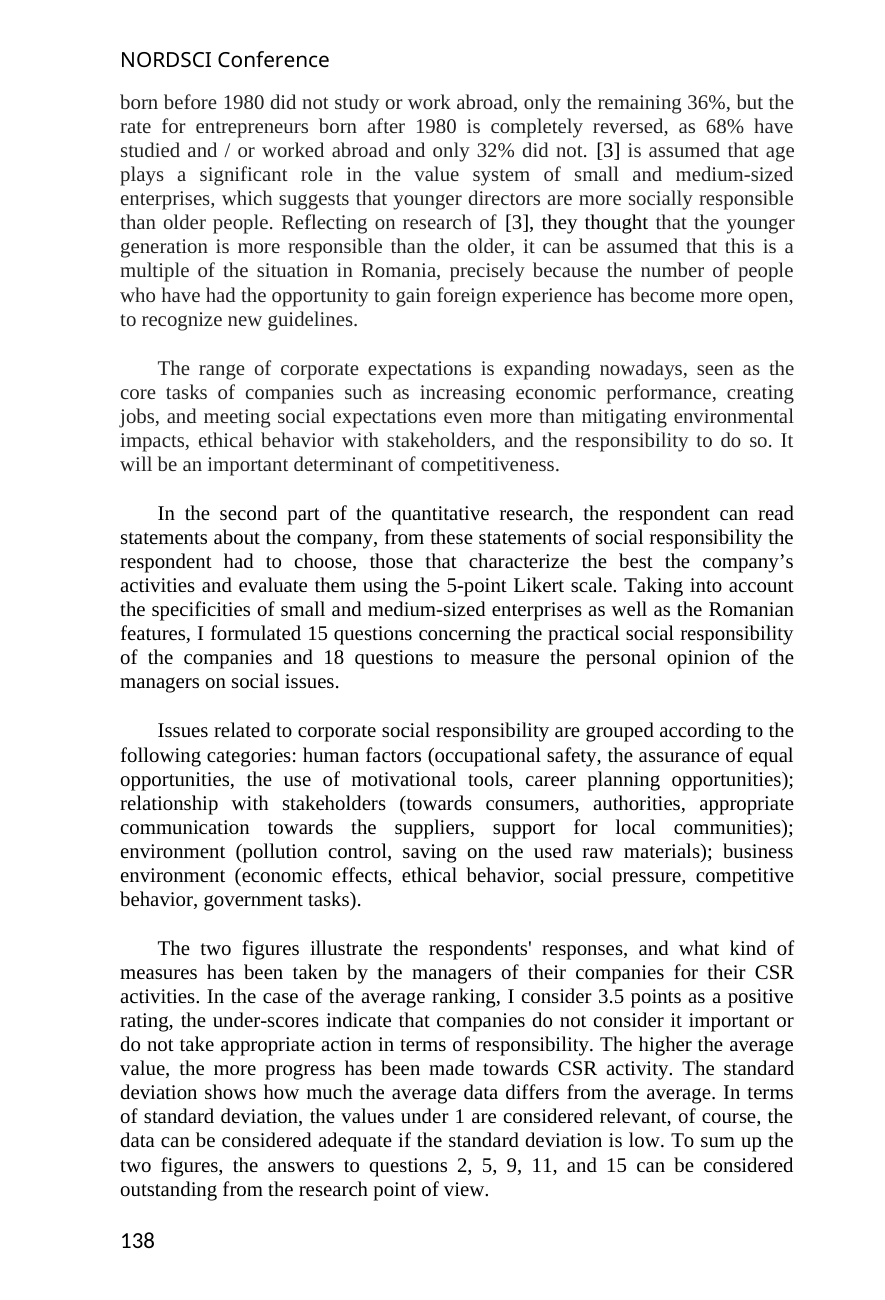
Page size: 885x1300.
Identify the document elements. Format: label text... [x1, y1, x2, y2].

text The two figures illustrate the respondents' responses, and what kind of measures has been taken by the managers of their companies for their CSR activities. In the case of the average ranking, I consider 3.5 points as a positive rating, the under-scores indicate that companies do not consider it important or do not take appropriate action in terms of responsibility. The higher the average value, the more progress has been made towards CSR activity. The standard deviation shows how much the average data differs from the average. In terms of standard deviation, the values under 1 are considered relevant, of course, the data can be considered adequate if the standard deviation is low. To sum up the two figures, the answers to questions 2, 5, 9, 11, and 15 can be considered outstanding from the research point of view. [120, 936, 795, 1201]
text Issues related to corporate social responsibility are grouped according to the following categories: human factors (occupational safety, the assurance of equal opportunities, the use of motivational tools, career planning opportunities); relationship with stakeholders (towards consumers, authorities, appropriate communication towards the suppliers, support for local communities); environment (pollution control, saving on the used raw materials); business environment (economic effects, ethical behavior, social pressure, competitive behavior, government tasks). [120, 718, 795, 911]
text The range of corporate expectations is expanding nowadays, seen as the core tasks of companies such as increasing economic performance, creating jobs, and meeting social expectations even more than mitigating environmental impacts, ethical behavior with stakeholders, and the responsibility to do so. It will be an important determinant of competitiveness. [120, 356, 795, 476]
text In the second part of the quantitative research, the respondent can read statements about the company, from these statements of social responsibility the respondent had to choose, those that characterize the best the company’s activities and evaluate them using the 5-point Likert scale. Taking into account the specificities of small and medium-sized enterprises as well as the Romanian features, I formulated 15 questions concerning the practical social responsibility of the companies and 18 questions to measure the personal opinion of the managers on social issues. [120, 501, 795, 693]
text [120, 90, 795, 331]
